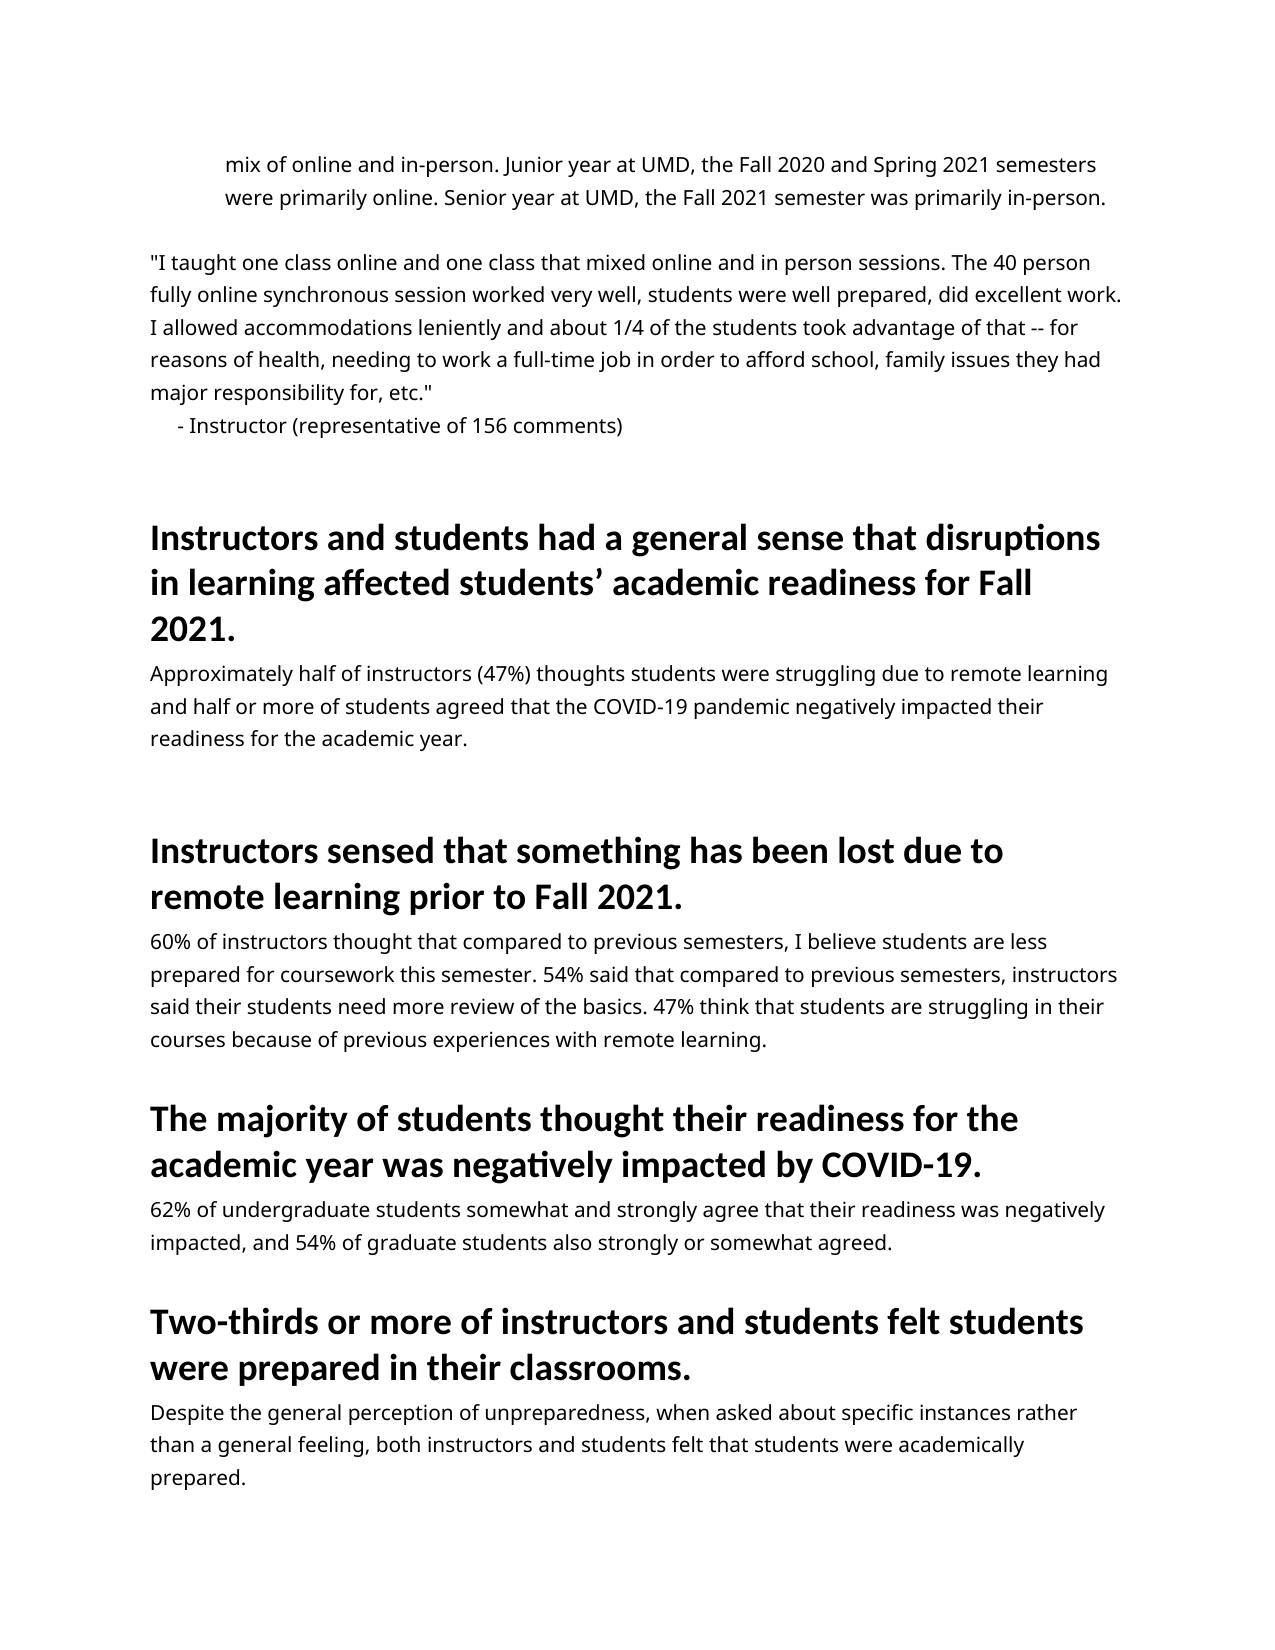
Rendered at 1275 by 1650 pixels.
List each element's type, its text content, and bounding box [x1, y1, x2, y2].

text Approximately half of instructors (47%) thoughts students were struggling due to remote learning and half or more of students agreed that the COVID-19 pandemic negatively impacted their readiness for the academic year. [150, 659, 1125, 753]
subtitle Instructors and students had a general sense that disruptions in learning affected students’ academic readiness for Fall 2021. [150, 513, 1125, 651]
text - Instructor (representative of 156 comments) [150, 411, 1125, 439]
text 62% of undergraduate students somewhat and strongly agree that their readiness was negatively impacted, and 54% of graduate students also strongly or somewhat agreed. [150, 1195, 1125, 1256]
subtitle Two-thirds or more of instructors and students felt students were prepared in their classrooms. [150, 1298, 1125, 1389]
text Despite the general perception of unpreparedness, when asked about specific instances rather than a general feeling, both instructors and students felt that students were academically prepared. [150, 1398, 1125, 1492]
text "I taught one class online and one class that mixed online and in person sessions. The 40 person fully online synchronous session worked very well, students were well prepared, did excellent work. I allowed accommodations leniently and about 1/4 of the students took advantage of that -- for reasons of health, needing to work a full-time job in order to afford school, family issues they had major responsibility for, etc." [150, 248, 1125, 407]
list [187, 150, 1125, 211]
subtitle The majority of students thought their readiness for the academic year was negatively impacted by COVID-19. [150, 1095, 1125, 1187]
text 60% of instructors thought that compared to previous semesters, I believe students are less prepared for coursework this semester. 54% said that compared to previous semesters, instructors said their students need more review of the basics. 47% think that students are struggling in their courses because of previous experiences with remote learning. [150, 927, 1125, 1053]
subtitle Instructors sensed that something has been lost due to remote learning prior to Fall 2021. [150, 827, 1125, 919]
